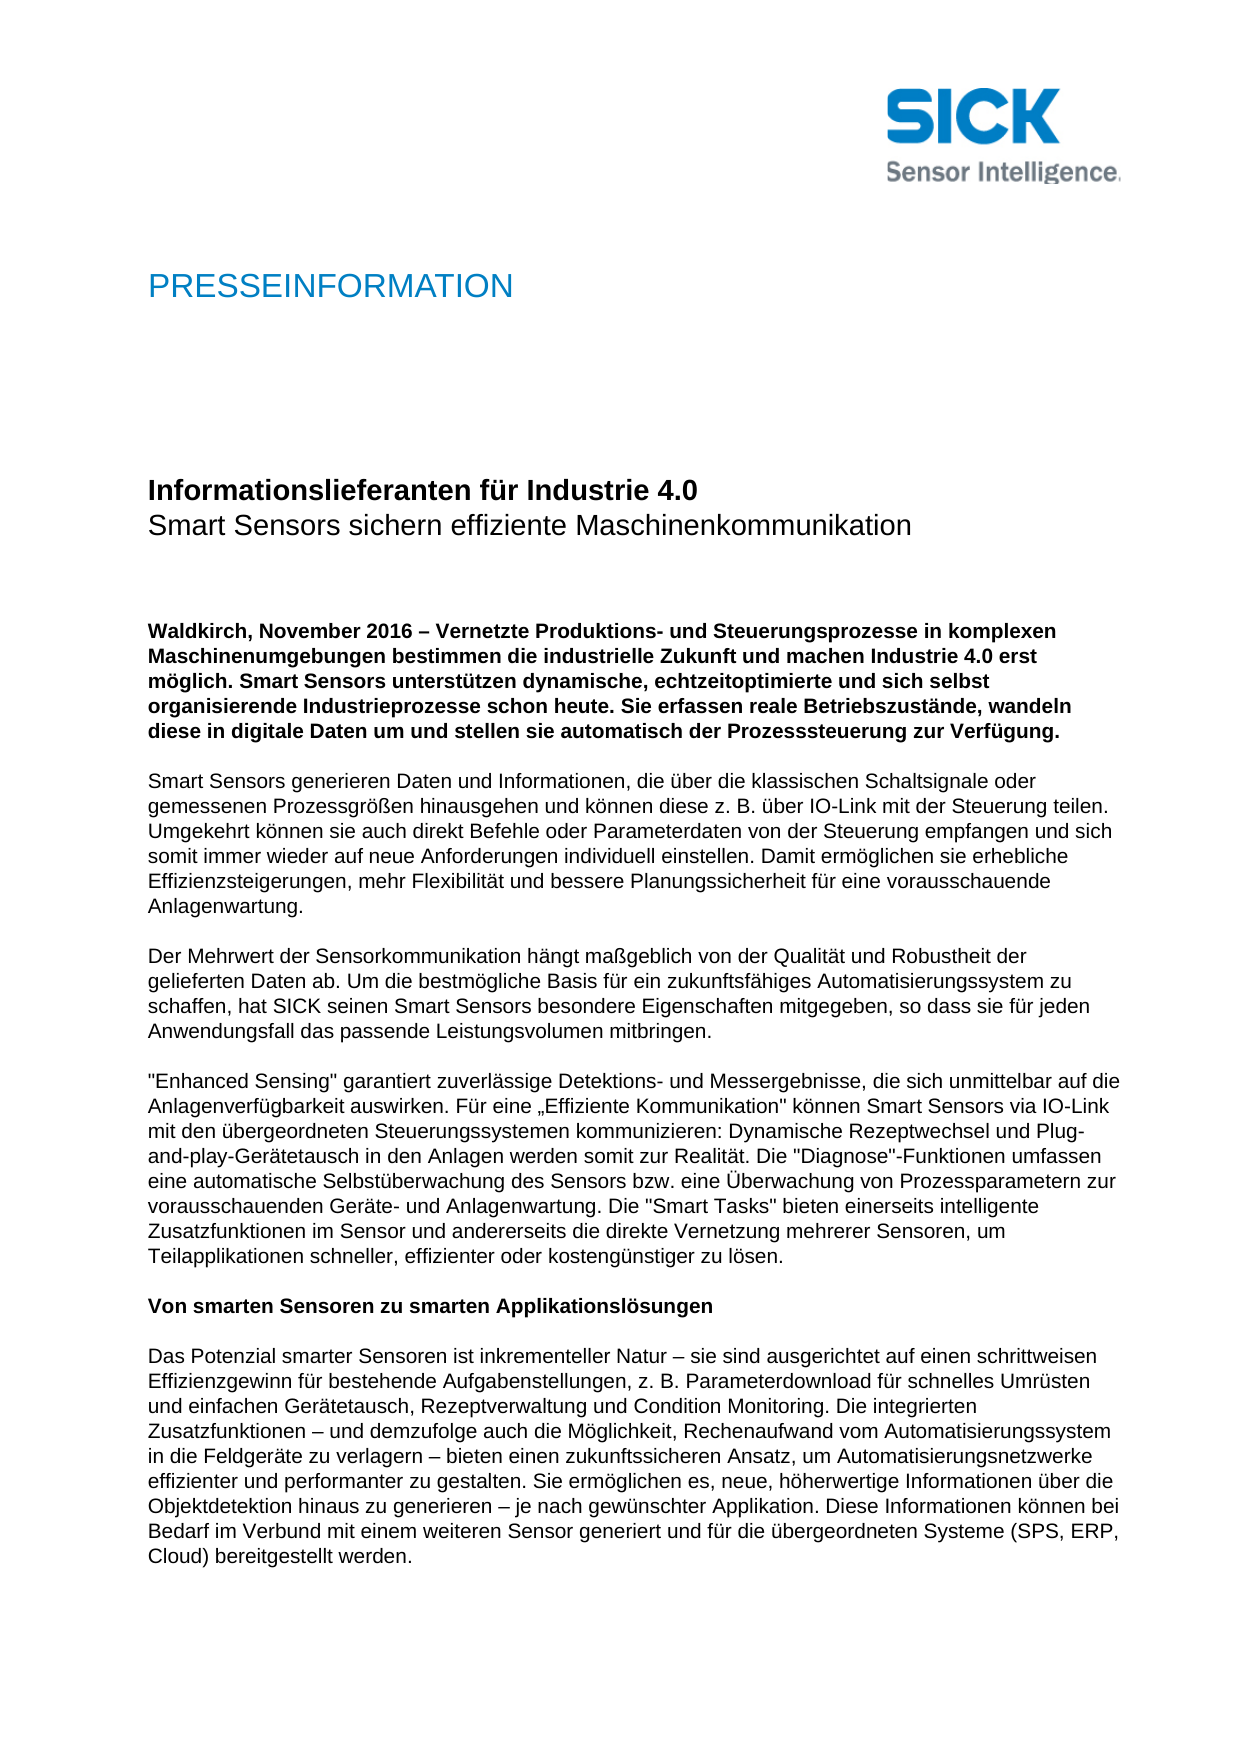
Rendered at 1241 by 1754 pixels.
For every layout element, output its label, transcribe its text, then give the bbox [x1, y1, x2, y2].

subtitle Informationslieferanten für Industrie 4.0 [148, 266, 1122, 508]
text Der Mehrwert der Sensorkommunikation hängt maßgeblich von der Qualität und Robustheit der gelieferten Daten ab. Um die bestmögliche Basis für ein zukunftsfähiges Automatisierungssystem zu schaffen, hat SICK seinen Smart Sensors besondere Eigenschaften mitgegeben, so dass sie für jeden Anwendungsfall das passende Leistungsvolumen mitbringen. [148, 943, 1122, 1043]
subtitle Von smarten Sensoren zu smarten Applikationslösungen [148, 1293, 1122, 1318]
text "Enhanced Sensing" garantiert zuverlässige Detektions- und Messergebnisse, die sich unmittelbar auf die Anlagenverfügbarkeit auswirken. Für eine „Effiziente Kommunikation" können Smart Sensors via IO-Link mit den übergeordneten Steuerungssystemen kommunizieren: Dynamische Rezeptwechsel und Plug-and-play-Gerätetausch in den Anlagen werden somit zur Realität. Die "Diagnose"-Funktionen umfassen eine automatische Selbstüberwachung des Sensors bzw. eine Überwachung von Prozessparametern zur vorausschauenden Geräte- und Anlagenwartung. Die "Smart Tasks" bieten einerseits intelligente Zusatzfunktionen im Sensor und andererseits die direkte Vernetzung mehrerer Sensoren, um Teilapplikationen schneller, effizienter oder kostengünstiger zu lösen. [148, 1068, 1122, 1268]
subtitle Smart Sensors sichern effiziente Maschinenkommunikation [148, 508, 1122, 543]
text Waldkirch, November 2016 – Vernetzte Produktions- und Steuerungsprozesse in komplexen Maschinenumgebungen bestimmen die industrielle Zukunft und machen Industrie 4.0 erst möglich. Smart Sensors unterstützen dynamische, echtzeitoptimierte und sich selbst organisierende Industrieprozesse schon heute. Sie erfassen reale Betriebszustände, wandeln diese in digitale Daten um und stellen sie automatisch der Prozesssteuerung zur Verfügung. [148, 618, 1122, 743]
text Smart Sensors generieren Daten und Informationen, die über die klassischen Schaltsignale oder gemessenen Prozessgrößen hinausgehen und können diese z. B. über IO-Link mit der Steuerung teilen. Umgekehrt können sie auch direkt Befehle oder Parameterdaten von der Steuerung empfangen und sich somit immer wieder auf neue Anforderungen individuell einstellen. Damit ermöglichen sie erhebliche Effizienzsteigerungen, mehr Flexibilität und bessere Planungssicherheit für eine vorausschauende Anlagenwartung. [148, 768, 1122, 918]
picture [886, 88, 1120, 183]
text Das Potenzial smarter Sensoren ist inkrementeller Natur – sie sind ausgerichtet auf einen schrittweisen Effizienzgewinn für bestehende Aufgabenstellungen, z. B. Parameterdownload für schnelles Umrüsten und einfachen Gerätetausch, Rezeptverwaltung und Condition Monitoring. Die integrierten Zusatzfunktionen – und demzufolge auch die Möglichkeit, Rechenaufwand vom Automatisierungssystem in die Feldgeräte zu verlagern – bieten einen zukunftssicheren Ansatz, um Automatisierungsnetzwerke effizienter und performanter zu gestalten. Sie ermöglichen es, neue, höherwertige Informationen über die Objektdetektion hinaus zu generieren – je nach gewünschter Applikation. Diese Informationen können bei Bedarf im Verbund mit einem weiteren Sensor generiert und für die übergeordneten Systeme (SPS, ERP, Cloud) bereitgestellt werden. [148, 1343, 1122, 1568]
